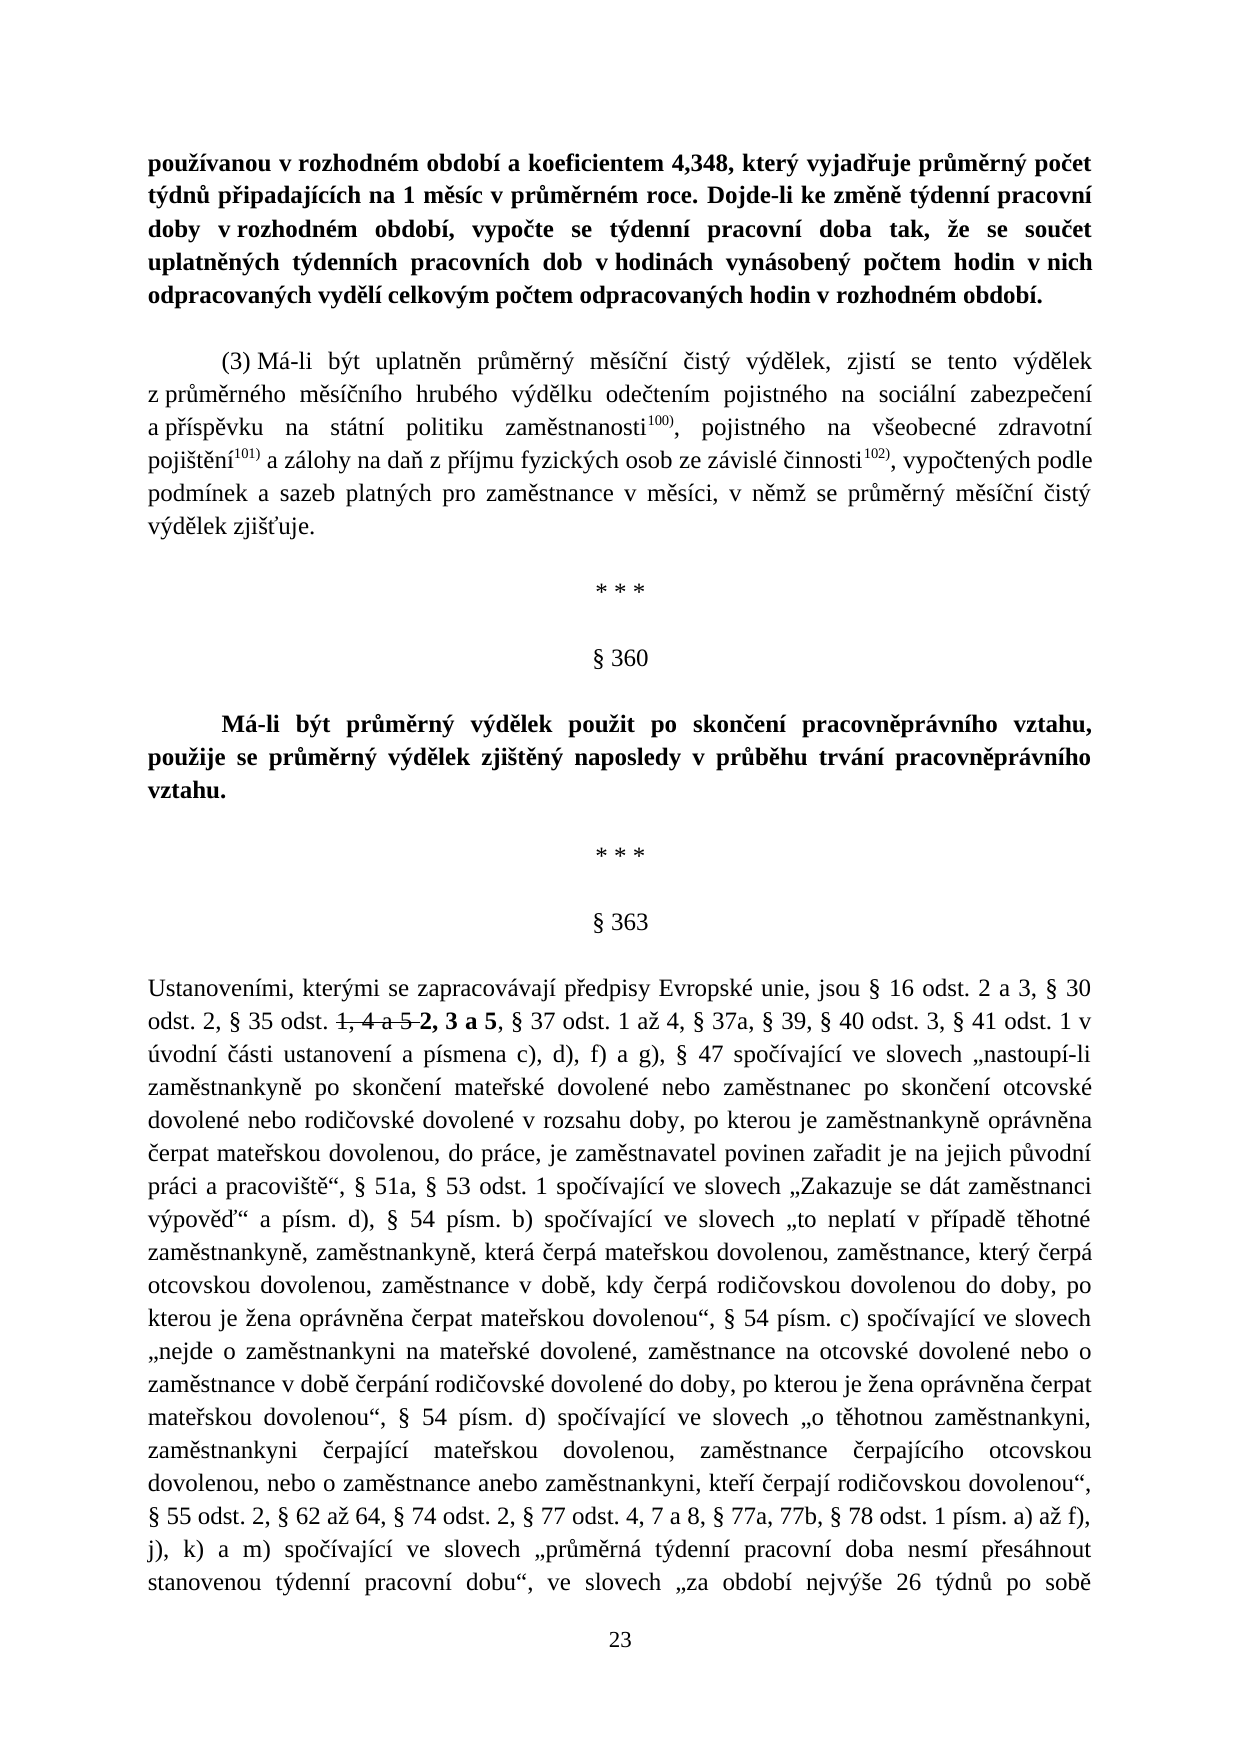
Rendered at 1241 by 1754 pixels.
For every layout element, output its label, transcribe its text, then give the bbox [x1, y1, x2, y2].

text * * * [148, 841, 1093, 870]
text § 363 [148, 907, 1093, 936]
text (3) Má-li být uplatněn průměrný měsíční čistý výdělek, zjistí se tento výdělek z průměrného měsíčního hrubého výdělku odečtením pojistného na sociální zabezpečení a příspěvku na státní politiku zaměstnanosti100), pojistného na všeobecné zdravotní pojištění101) a zálohy na daň z příjmu fyzických osob ze závislé činnosti102), vypočtených podle podmínek a sazeb platných pro zaměstnance v měsíci, v němž se průměrný měsíční čistý výdělek zjišťuje. [148, 346, 1093, 539]
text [148, 973, 1093, 1596]
text § 360 [148, 643, 1093, 672]
text * * * [148, 577, 1093, 606]
text Má-li být průměrný výdělek použit po skončení pracovněprávního vztahu, použije se průměrný výdělek zjištěný naposledy v průběhu trvání pracovněprávního vztahu. [148, 709, 1093, 804]
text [148, 148, 1093, 308]
